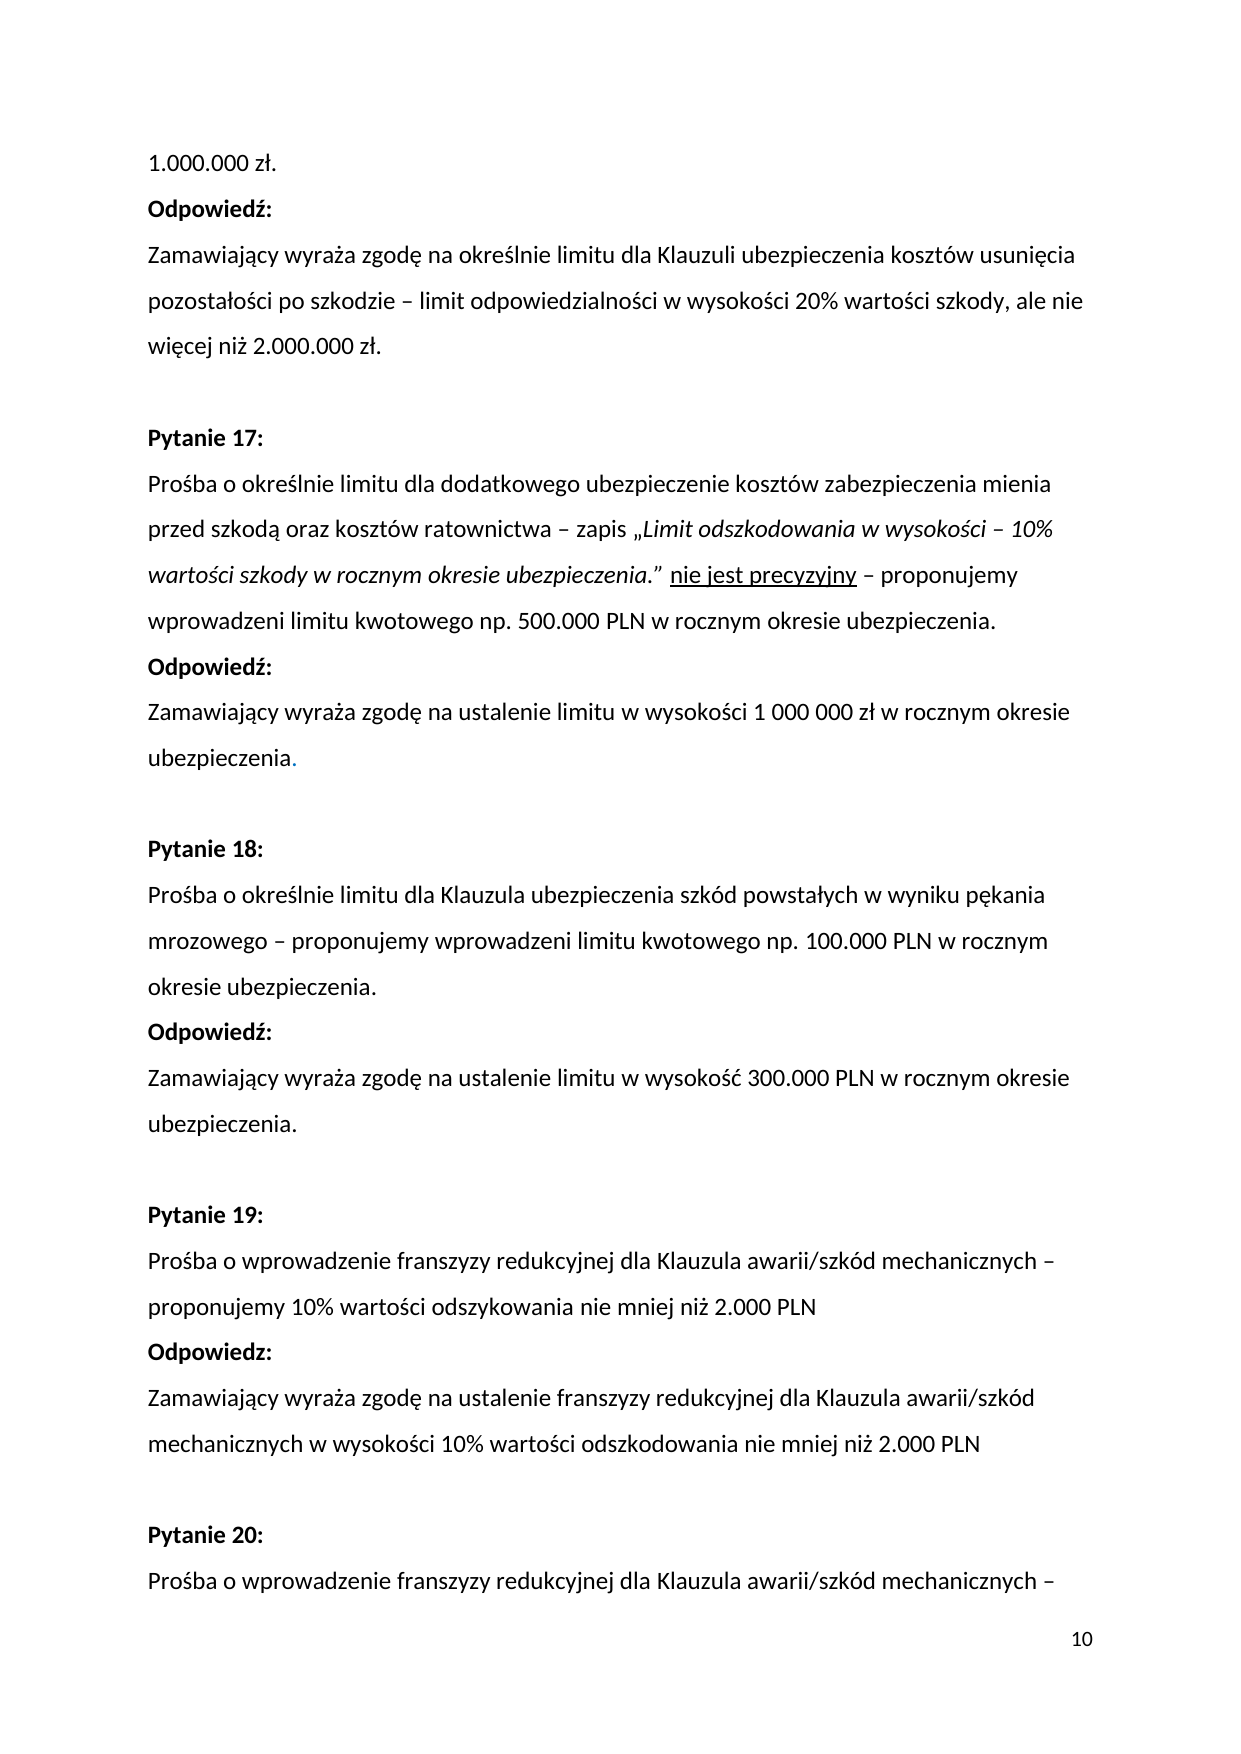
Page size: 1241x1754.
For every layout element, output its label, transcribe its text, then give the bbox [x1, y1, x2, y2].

text Pytanie 18: [148, 833, 1093, 864]
list Zamawiający wyraża zgodę na określnie limitu dla Klauzuli ubezpieczenia kosztów usunięcia pozostałości po szkodzie – limit odpowiedzialności w wysokości 20% wartości szkody, ale nie więcej niż 2.000.000 zł. [148, 239, 1093, 361]
text Zamawiający wyraża zgodę na ustalenie limitu w wysokości 1 000 000 zł w rocznym okresie ubezpieczenia. [148, 696, 1093, 773]
text Zamawiający wyraża zgodę na ustalenie limitu w wysokość 300.000 PLN w rocznym okresie ubezpieczenia. [148, 1062, 1093, 1138]
list Prośba o określnie limitu dla Klauzula ubezpieczenia szkód powstałych w wyniku pękania mrozowego – proponujemy wprowadzeni limitu kwotowego np. 100.000 PLN w rocznym okresie ubezpieczenia. [148, 879, 1093, 1001]
list Prośba o wprowadzenie franszyzy redukcyjnej dla Klauzula awarii/szkód mechanicznych – proponujemy 10% wartości odszykowania nie mniej niż 2.000 PLN [148, 1245, 1093, 1321]
text Pytanie 17: [148, 422, 1093, 452]
text Odpowiedź: [148, 651, 1093, 681]
text Pytanie 20: [148, 1519, 1093, 1550]
list Odpowiedz: [148, 1337, 1093, 1367]
list Prośba o określnie limitu dla dodatkowego ubezpieczenie kosztów zabezpieczenia mienia przed szkodą oraz kosztów ratownictwa – zapis „Limit odszkodowania w wysokości – 10% wartości szkody w rocznym okresie ubezpieczenia.” nie jest precyzyjny – proponujemy wprowadzeni limitu kwotowego np. 500.000 PLN w rocznym okresie ubezpieczenia. [148, 468, 1093, 635]
text Pytanie 19: [148, 1199, 1093, 1230]
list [148, 1565, 1093, 1596]
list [148, 148, 1093, 178]
text Odpowiedź: [148, 193, 1093, 224]
text Odpowiedź: [148, 1016, 1093, 1047]
